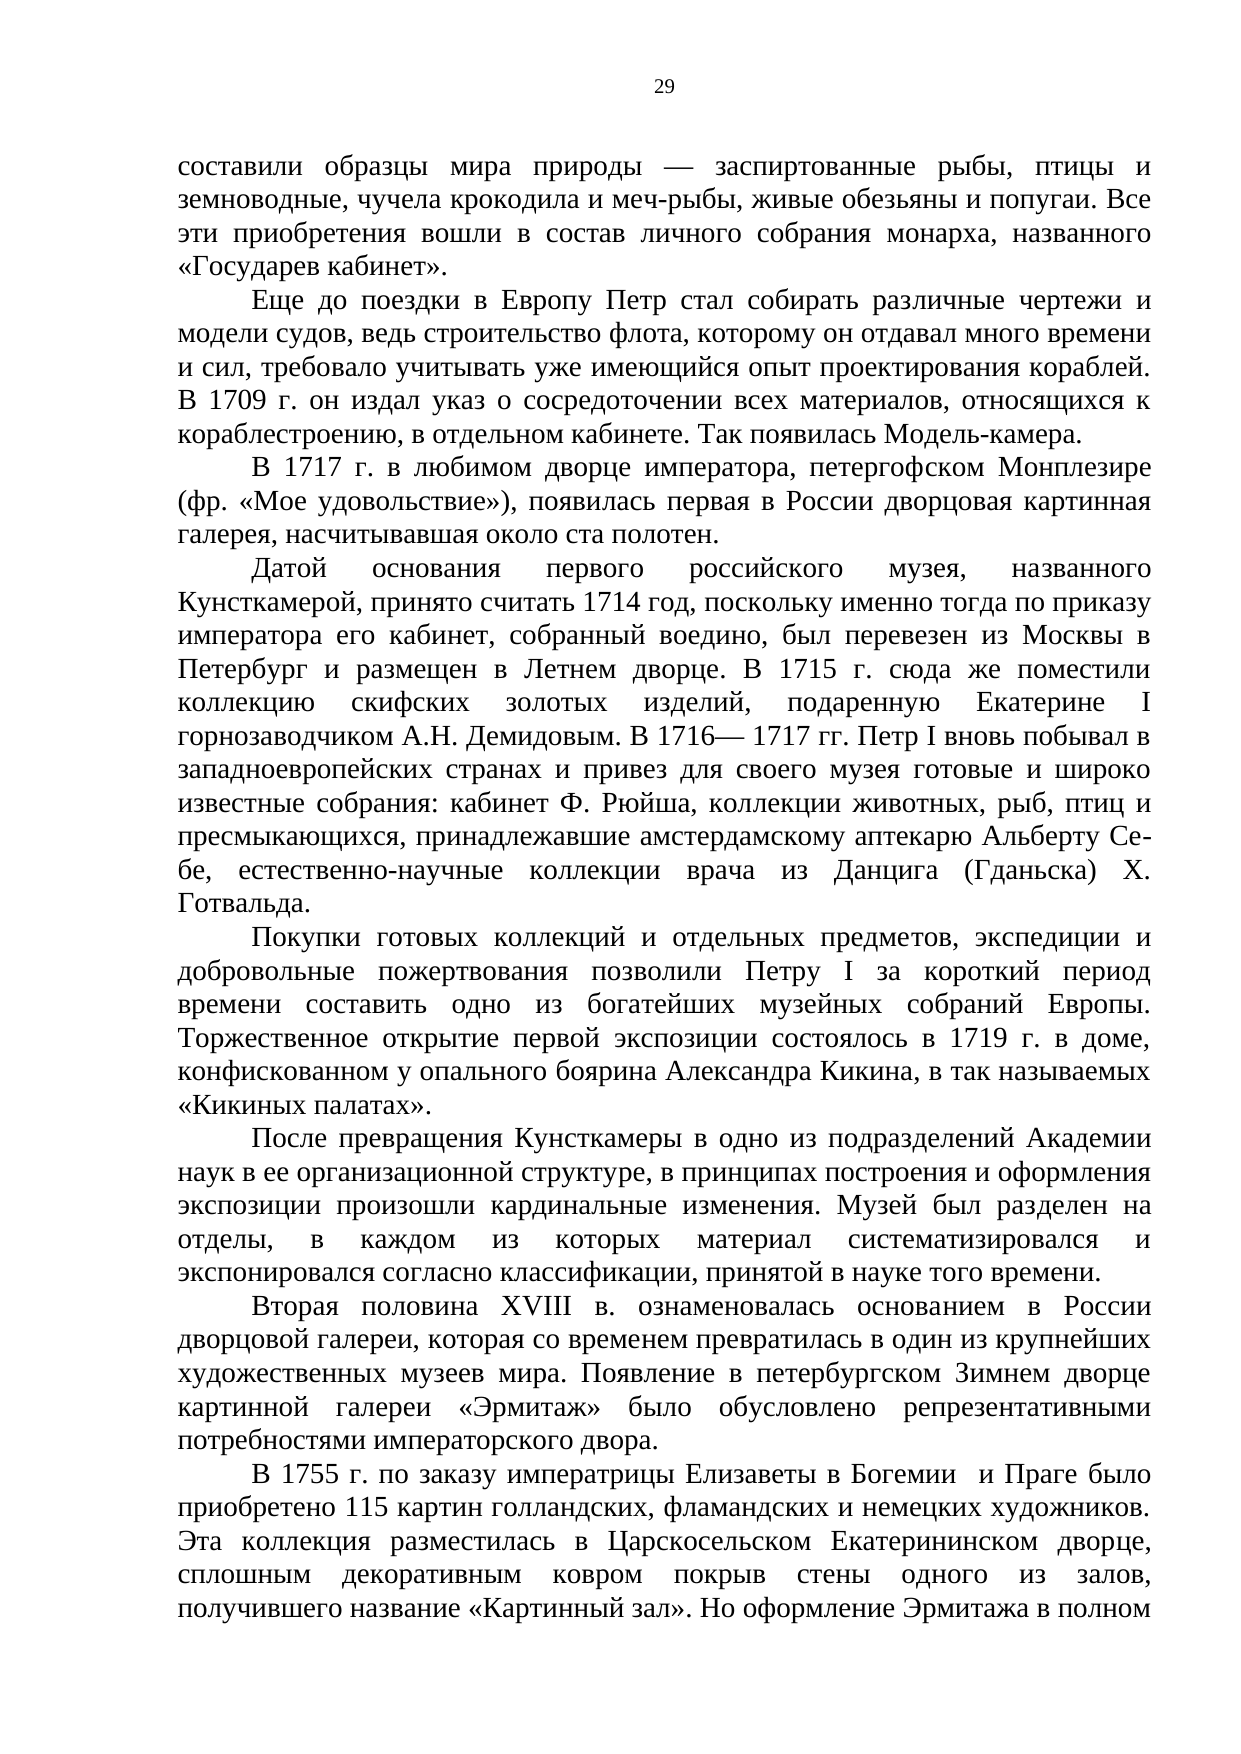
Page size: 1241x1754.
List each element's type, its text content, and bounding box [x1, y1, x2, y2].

text В 1717 г. в любимом дворце императора, петергофском Монплезире (фр. «Мое удовольствие»), появилась первая в России дворцовая картинная галерея, насчитывавшая около ста полотен. [177, 449, 1152, 550]
text После превращения Кунсткамеры в одно из подразделений Академии наук в ее организационной структуре, в принципах построения и оформления экспозиции произошли кардинальные изменения. Музей был разделен на отделы, в каждом из которых материал систематизировался и экспонировался согласно классификации, принятой в науке того времени. [177, 1120, 1152, 1288]
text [177, 148, 1152, 282]
text Покупки готовых коллекций и отдельных предметов, экспедиции и добровольные пожертвования позволили Петру I за короткий период времени составить одно из богатейших музейных собраний Европы. Торжественное открытие первой экспозиции состоялось в 1719 г. в доме, конфискованном у опального боярина Александра Кикина, в так называемых «Кикиных палатах». [177, 919, 1152, 1120]
text Датой основания первого российского музея, названного Кунсткамерой, принято считать 1714 год, поскольку именно тогда по приказу императора его кабинет, собранный воедино, был перевезен из Москвы в Петербург и размещен в Летнем дворце. В 1715 г. сюда же поместили коллекцию скифских золотых изделий, подаренную Екатерине I горнозаводчиком А.Н. Демидовым. В 1716— 1717 гг. Петр I вновь побывал в западноевропейских странах и привез для своего музея готовые и широко известные собрания: кабинет Ф. Рюйша, коллекции животных, рыб, птиц и пресмыкающихся, принадлежавшие амстердамскому аптекарю Альберту Себе, естественно-научные коллекции врача из Данцига (Гданьска) X. Готвальда. [177, 550, 1152, 919]
text Еще до поездки в Европу Петр стал собирать различные чертежи и модели судов, ведь строительство флота, которому он отдавал много времени и сил, требовало учитывать уже имеющийся опыт проектирования кораблей. В 1709 г. он издал указ о сосредоточении всех материалов, относящихся к кораблестроению, в отдельном кабинете. Так появилась Модель-камера. [177, 282, 1152, 449]
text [177, 1456, 1152, 1623]
text Вторая половина XVIII в. ознаменовалась основанием в России дворцовой галереи, которая со временем превратилась в один из крупнейших художественных музеев мира. Появление в петербургском Зимнем дворце картинной галереи «Эрмитаж» было обусловлено репрезентативными потребностями императорского двора. [177, 1288, 1152, 1456]
